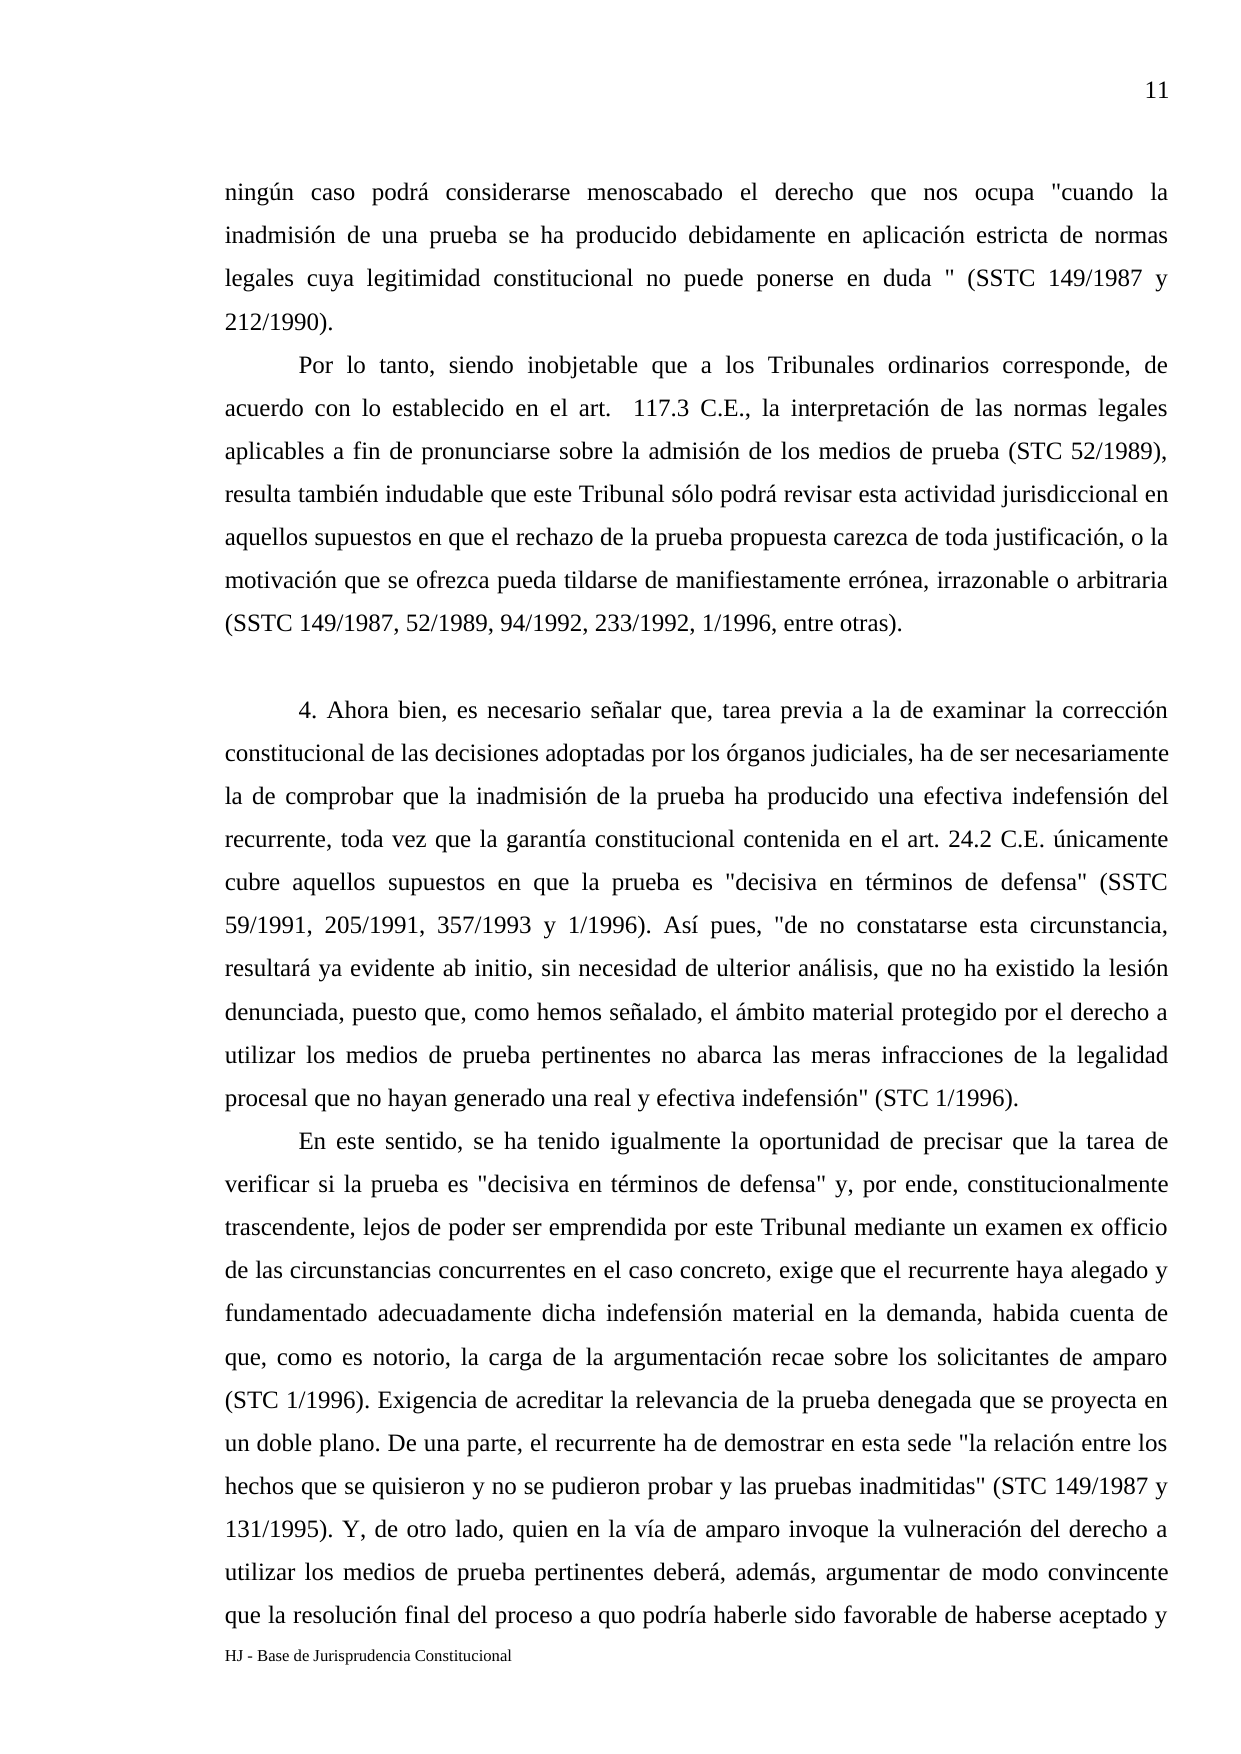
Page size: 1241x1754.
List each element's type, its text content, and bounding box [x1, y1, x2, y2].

text Por lo tanto, siendo inobjetable que a los Tribunales ordinarios corresponde, de acuerdo con lo establecido en el art. 117.3 C.E., la interpretación de las normas legales aplicables a fin de pronunciarse sobre la admisión de los medios de prueba (STC 52/1989), resulta también indudable que este Tribunal sólo podrá revisar esta actividad jurisdiccional en aquellos supuestos en que el rechazo de la prueba propuesta carezca de toda justificación, o la motivación que se ofrezca pueda tildarse de manifiestamente errónea, irrazonable o arbitraria (SSTC 149/1987, 52/1989, 94/1992, 233/1992, 1/1996, entre otras). [224, 350, 1169, 637]
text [224, 177, 1169, 335]
text 4. Ahora bien, es necesario señalar que, tarea previa a la de examinar la corrección constitucional de las decisiones adoptadas por los órganos judiciales, ha de ser necesariamente la de comprobar que la inadmisión de la prueba ha producido una efectiva indefensión del recurrente, toda vez que la garantía constitucional contenida en el art. 24.2 C.E. únicamente cubre aquellos supuestos en que la prueba es "decisiva en términos de defensa" (SSTC 59/1991, 205/1991, 357/1993 y 1/1996). Así pues, "de no constatarse esta circunstancia, resultará ya evidente ab initio, sin necesidad de ulterior análisis, que no ha existido la lesión denunciada, puesto que, como hemos señalado, el ámbito material protegido por el derecho a utilizar los medios de prueba pertinentes no abarca las meras infracciones de la legalidad procesal que no hayan generado una real y efectiva indefensión" (STC 1/1996). [224, 695, 1169, 1112]
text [224, 1126, 1169, 1629]
